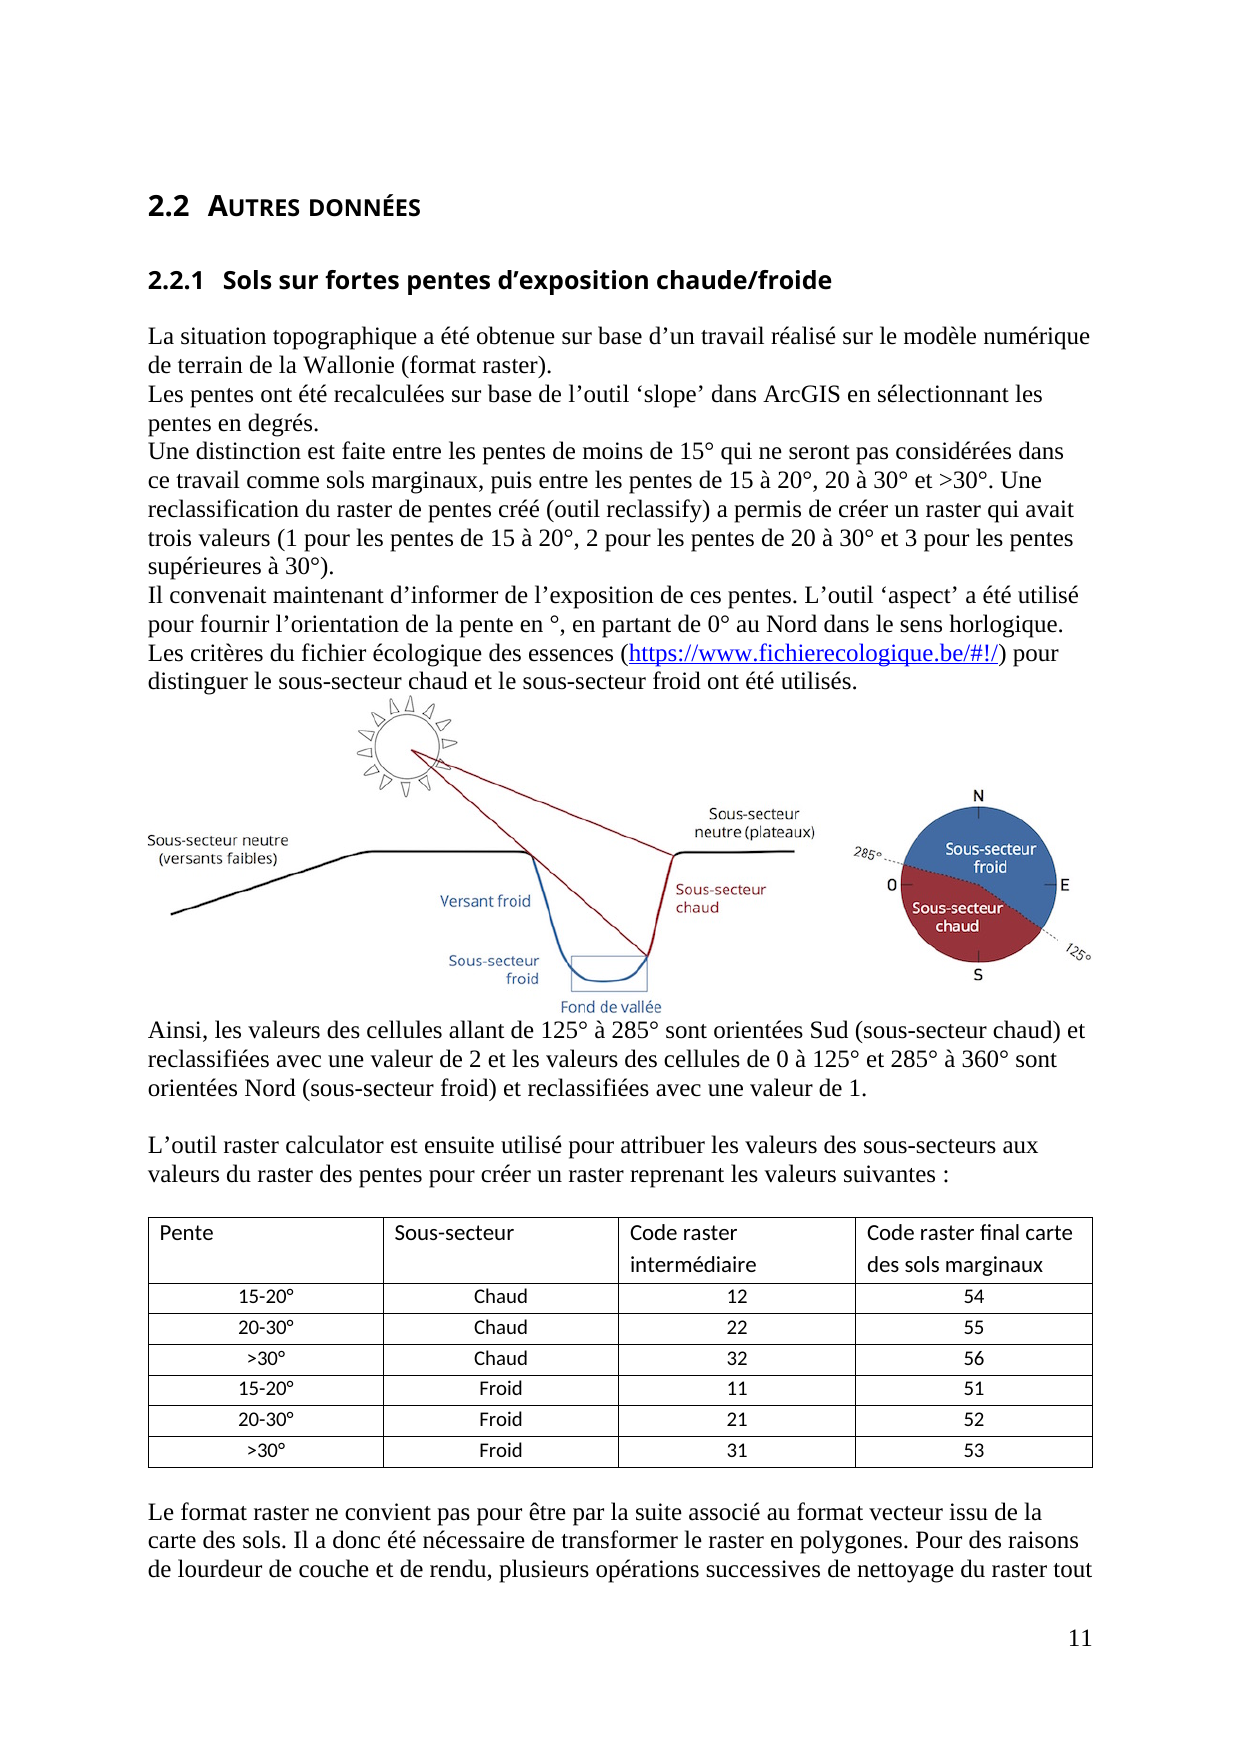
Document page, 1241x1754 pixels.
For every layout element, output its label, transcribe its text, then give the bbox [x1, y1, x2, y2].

table_cell Froid [384, 1437, 618, 1467]
table_cell 55 [856, 1314, 1092, 1344]
picture [147, 695, 1093, 1016]
table_cell 11 [619, 1376, 855, 1405]
table_cell 54 [856, 1284, 1092, 1313]
subtitle Sols sur fortes pentes d’exposition chaude/froide [148, 262, 1093, 296]
text Une distinction est faite entre les pentes de moins de 15° qui ne seront pas considérées dans ce travail comme sols marginaux, puis entre les pentes de 15 à 20°, 20 à 30° et >30°. Une reclassification du raster de pentes créé (outil reclassify) a permis de créer un raster qui avait trois valeurs (1 pour les pentes de 15 à 20°, 2 pour les pentes de 20 à 30° et 3 pour les pentes supérieures à 30°). [148, 436, 1093, 580]
text Les critères du fichier écologique des essences (https://www.fichierecologique.be/#!/) pour distinguer le sous-secteur chaud et le sous-secteur froid ont été utilisés. [148, 638, 1093, 695]
text L’outil raster calculator est ensuite utilisé pour attribuer les valeurs des sous-secteurs aux valeurs du raster des pentes pour créer un raster reprenant les valeurs suivantes : [148, 1131, 1093, 1188]
table_header Code raster final carte des sols marginaux [856, 1218, 1092, 1282]
table_cell 15-20° [149, 1284, 383, 1313]
table_cell >30° [149, 1437, 383, 1467]
table_cell 20-30° [149, 1314, 383, 1344]
table_cell 21 [619, 1406, 855, 1436]
table_cell 15-20° [149, 1376, 383, 1405]
table_cell Froid [384, 1406, 618, 1436]
table_cell 12 [619, 1284, 855, 1313]
text Les pentes ont été recalculées sur base de l’outil ‘slope’ dans ArcGIS en sélectionnant les pentes en degrés. [148, 379, 1093, 436]
table_header Pente [149, 1218, 383, 1282]
table_cell Chaud [384, 1314, 618, 1344]
table_cell 53 [856, 1437, 1092, 1467]
table_header Sous-secteur [384, 1218, 618, 1282]
table_cell Chaud [384, 1345, 618, 1374]
table_cell 22 [619, 1314, 855, 1344]
table_cell 31 [619, 1437, 855, 1467]
table_cell 56 [856, 1345, 1092, 1374]
subtitle Autres données [148, 185, 1093, 225]
text Ainsi, les valeurs des cellules allant de 125° à 285° sont orientées Sud (sous-secteur chaud) et reclassifiées avec une valeur de 2 et les valeurs des cellules de 0 à 125° et 285° à 360° sont orientées Nord (sous-secteur froid) et reclassifiées avec une valeur de 1. [148, 1016, 1093, 1102]
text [148, 1497, 1093, 1583]
table_cell >30° [149, 1345, 383, 1374]
text Il convenait maintenant d’informer de l’exposition de ces pentes. L’outil ‘aspect’ a été utilisé pour fournir l’orientation de la pente en °, en partant de 0° au Nord dans le sens horlogique. [148, 580, 1093, 638]
table_cell 51 [856, 1376, 1092, 1405]
table_cell Froid [384, 1376, 618, 1405]
table_header Code raster intermédiaire [619, 1218, 855, 1282]
table_cell 52 [856, 1406, 1092, 1436]
table_cell 20-30° [149, 1406, 383, 1436]
text La situation topographique a été obtenue sur base d’un travail réalisé sur le modèle numérique de terrain de la Wallonie (format raster). [148, 321, 1093, 379]
table_cell 32 [619, 1345, 855, 1374]
table_cell Chaud [384, 1284, 618, 1313]
